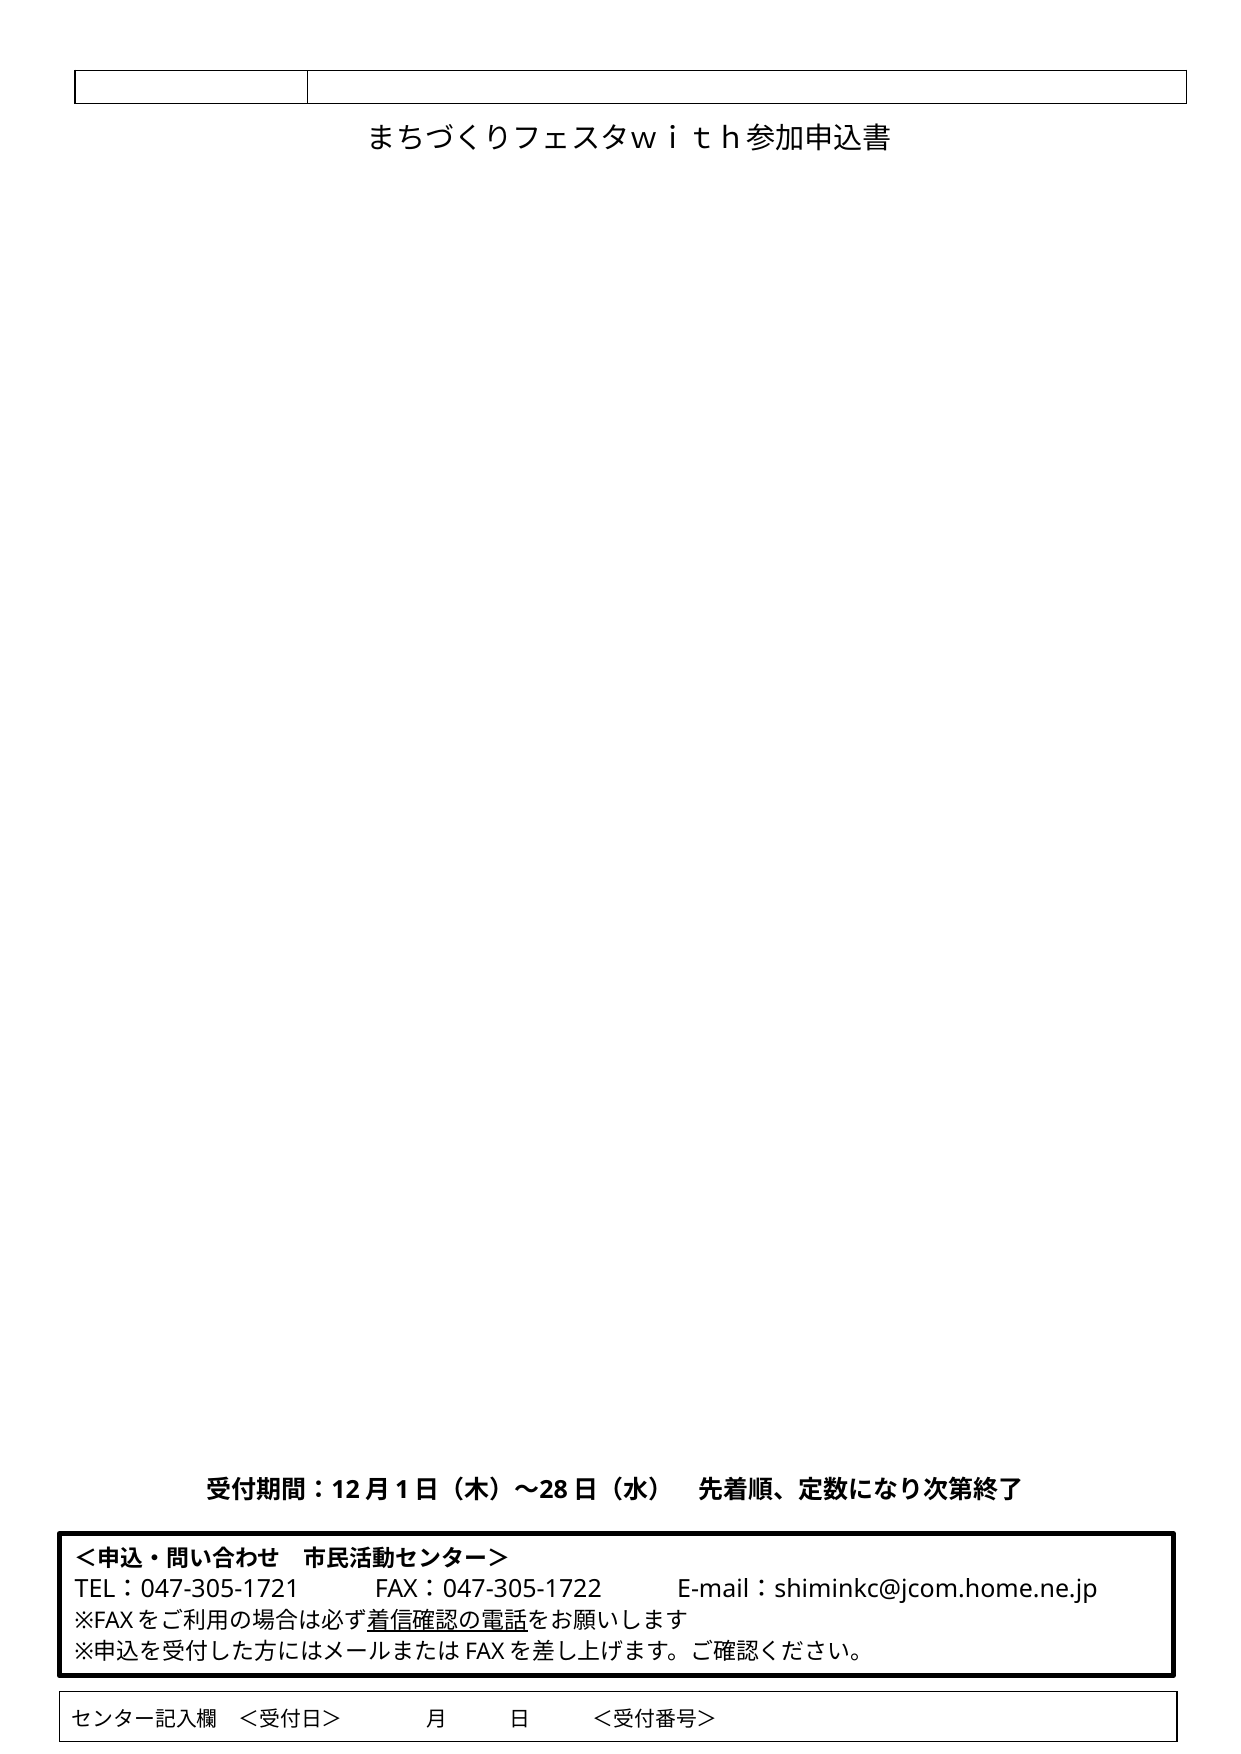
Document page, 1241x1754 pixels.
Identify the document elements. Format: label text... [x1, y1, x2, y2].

text まちづくりフェスタｗｉｔｈ参加申込書 [75, 104, 1165, 167]
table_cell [308, 71, 1186, 102]
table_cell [76, 71, 307, 102]
